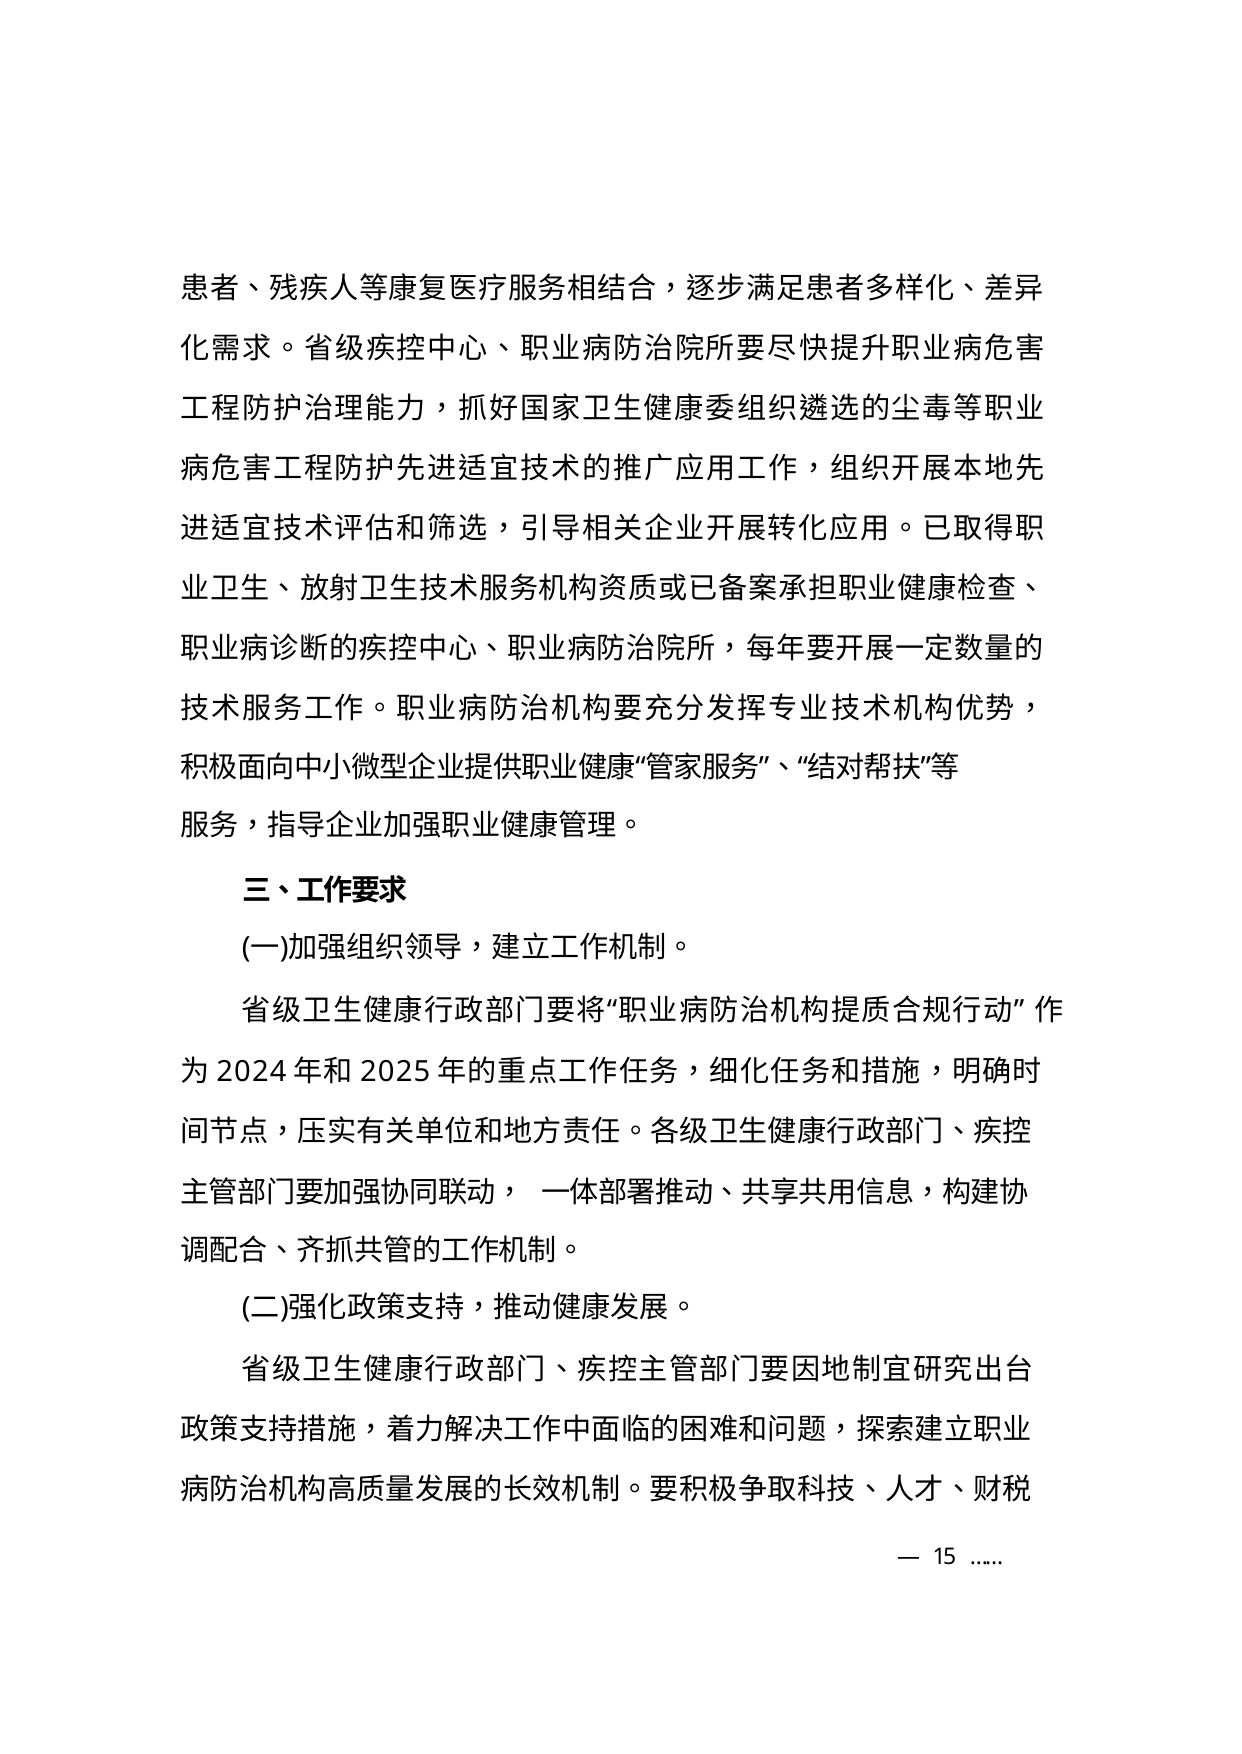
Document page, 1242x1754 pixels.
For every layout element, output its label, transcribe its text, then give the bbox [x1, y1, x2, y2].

text 服务，指导企业加强职业健康管理。 [180, 807, 1064, 843]
text 省级卫生健康行政部门、疾控主管部门要因地制宜研究出台 政策支持措施，着力解决工作中面临的困难和问题，探索建立职业 病防治机构高质量发展的长效机制。要积极争取科技、人才、财税 [180, 1348, 1035, 1508]
text (二)强化政策支持，推动健康发展。 [242, 1289, 1064, 1325]
text 三、工作要求 [242, 871, 1064, 907]
text 调配合、齐抓共管的工作机制。 [180, 1232, 1064, 1268]
text (一)加强组织领导，建立工作机制。 [242, 929, 1064, 965]
text 患者、残疾人等康复医疗服务相结合，逐步满足患者多样化、差异 化需求。省级疾控中心、职业病防治院所要尽快提升职业病危害 工程防护治理能力，抓好国家卫生健康委组织遴选的尘毒等职业 病危害工程防护先进适宜技术的推广应用工作，组织开展本地先 进适宜技术评估和筛选，引导相关企业开展转化应用。已取得职 业卫生、放射卫生技术服务机构资质或已备案承担职业健康检查、 职业病诊断的疾控中心、职业病防治院所，每年要开展一定数量的 技术服务工作。职业病防治机构要充分发挥专业技术机构优势， 积极面向中小微型企业提供职业健康“管家服务”、“结对帮扶”等 [180, 268, 1046, 786]
text 省级卫生健康行政部门要将“职业病防治机构提质合规行动” 作为2024年和2025年的重点工作任务，细化任务和措施，明确时 间节点，压实有关单位和地方责任。各级卫生健康行政部门、疾控 主管部门要加强协同联动， 一体部署推动、共享共用信息，构建协 [180, 989, 1064, 1211]
